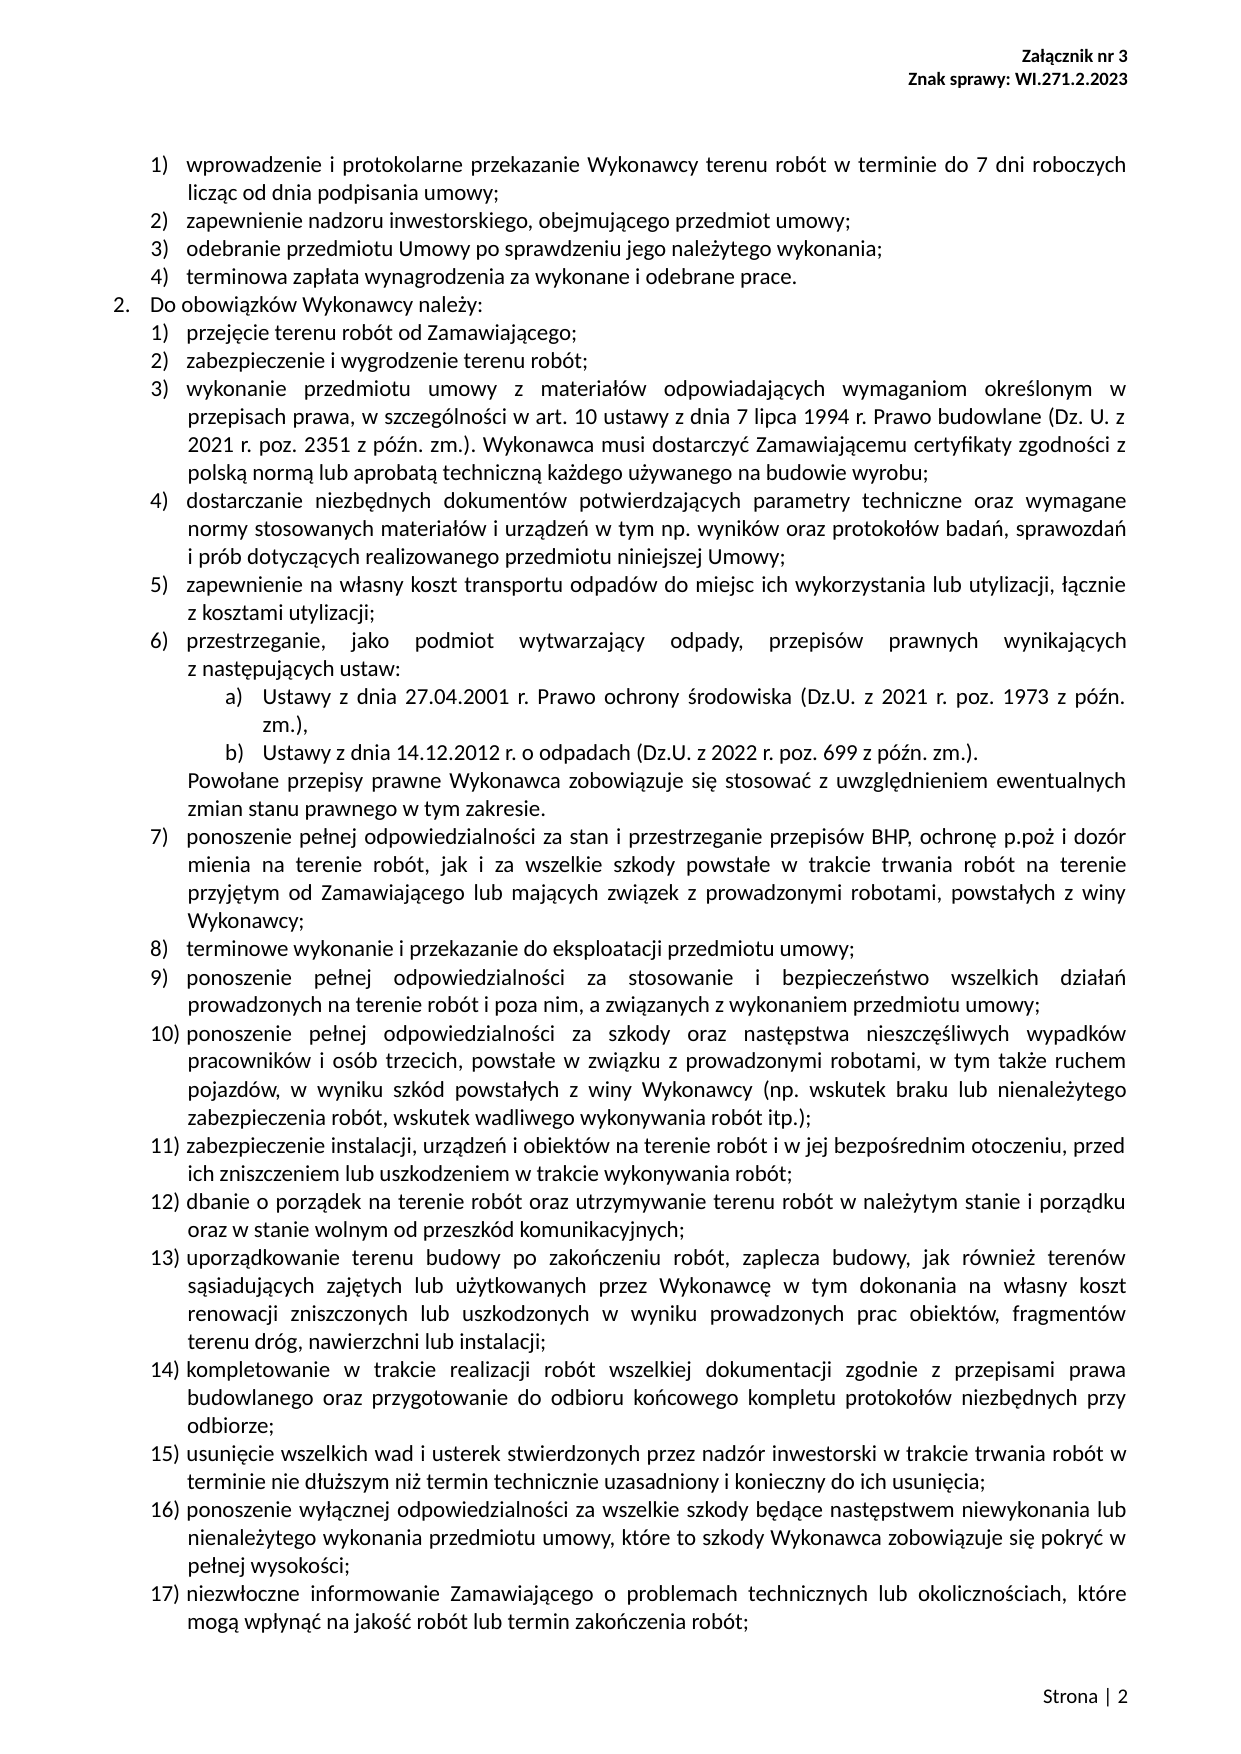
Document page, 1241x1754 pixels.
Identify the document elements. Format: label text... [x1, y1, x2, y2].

list terminowe wykonanie i przekazanie do eksploatacji przedmiotu umowy; [150, 934, 1128, 963]
list zapewnienie na własny koszt transportu odpadów do miejsc ich wykorzystania lub utylizacji, łącznie z kosztami utylizacji; [150, 570, 1128, 626]
list niezwłoczne informowanie Zamawiającego o problemach technicznych lub okolicznościach, które mogą wpłynąć na jakość robót lub termin zakończenia robót; [150, 1579, 1128, 1635]
list Ustawy z dnia 27.04.2001 r. Prawo ochrony środowiska (Dz.U. z 2021 r. poz. 1973 z późn. zm.), [225, 682, 1128, 738]
list ponoszenie wyłącznej odpowiedzialności za wszelkie szkody będące następstwem niewykonania lub nienależytego wykonania przedmiotu umowy, które to szkody Wykonawca zobowiązuje się pokryć w pełnej wysokości; [150, 1495, 1128, 1579]
list przejęcie terenu robót od Zamawiającego; [150, 318, 1128, 346]
list wykonanie przedmiotu umowy z materiałów odpowiadających wymaganiom określonym w przepisach prawa, w szczególności w art. 10 ustawy z dnia 7 lipca 1994 r. Prawo budowlane (Dz. U. z 2021 r. poz. 2351 z późn. zm.). Wykonawca musi dostarczyć Zamawiającemu certyfikaty zgodności z polską normą lub aprobatą techniczną każdego używanego na budowie wyrobu; [150, 374, 1128, 486]
list przestrzeganie, jako podmiot wytwarzający odpady, przepisów prawnych wynikających z następujących ustaw: [150, 626, 1128, 682]
list dbanie o porządek na terenie robót oraz utrzymywanie terenu robót w należytym stanie i porządku oraz w stanie wolnym od przeszkód komunikacyjnych; [150, 1187, 1128, 1243]
list zapewnienie nadzoru inwestorskiego, obejmującego przedmiot umowy; [150, 206, 1128, 234]
list Do obowiązków Wykonawcy należy: [113, 290, 1128, 318]
list dostarczanie niezbędnych dokumentów potwierdzających parametry techniczne oraz wymagane normy stosowanych materiałów i urządzeń w tym np. wyników oraz protokołów badań, sprawozdań i prób dotyczących realizowanego przedmiotu niniejszej Umowy; [150, 486, 1128, 570]
list ponoszenie pełnej odpowiedzialności za stan i przestrzeganie przepisów BHP, ochronę p.poż i dozór mienia na terenie robót, jak i za wszelkie szkody powstałe w trakcie trwania robót na terenie przyjętym od Zamawiającego lub mających związek z prowadzonymi robotami, powstałych z winy Wykonawcy; [150, 822, 1128, 934]
list Ustawy z dnia 14.12.2012 r. o odpadach (Dz.U. z 2022 r. poz. 699 z późn. zm.). [225, 738, 1128, 766]
list usunięcie wszelkich wad i usterek stwierdzonych przez nadzór inwestorski w trakcie trwania robót w terminie nie dłuższym niż termin technicznie uzasadniony i konieczny do ich usunięcia; [150, 1439, 1128, 1495]
list odebranie przedmiotu Umowy po sprawdzeniu jego należytego wykonania; [150, 234, 1128, 262]
list terminowa zapłata wynagrodzenia za wykonane i odebrane prace. [150, 262, 1128, 290]
list Powołane przepisy prawne Wykonawca zobowiązuje się stosować z uwzględnieniem ewentualnych zmian stanu prawnego w tym zakresie. [187, 766, 1128, 822]
list uporządkowanie terenu budowy po zakończeniu robót, zaplecza budowy, jak również terenów sąsiadujących zajętych lub użytkowanych przez Wykonawcę w tym dokonania na własny koszt renowacji zniszczonych lub uszkodzonych w wyniku prowadzonych prac obiektów, fragmentów terenu dróg, nawierzchni lub instalacji; [150, 1243, 1128, 1355]
list zabezpieczenie i wygrodzenie terenu robót; [150, 346, 1128, 374]
list ponoszenie pełnej odpowiedzialności za szkody oraz następstwa nieszczęśliwych wypadków pracowników i osób trzecich, powstałe w związku z prowadzonymi robotami, w tym także ruchem pojazdów, w wyniku szkód powstałych z winy Wykonawcy (np. wskutek braku lub nienależytego zabezpieczenia robót, wskutek wadliwego wykonywania robót itp.); [150, 1019, 1128, 1131]
list ponoszenie pełnej odpowiedzialności za stosowanie i bezpieczeństwo wszelkich działań prowadzonych na terenie robót i poza nim, a związanych z wykonaniem przedmiotu umowy; [150, 963, 1128, 1019]
list wprowadzenie i protokolarne przekazanie Wykonawcy terenu robót w terminie do 7 dni roboczych licząc od dnia podpisania umowy; [150, 150, 1128, 206]
list kompletowanie w trakcie realizacji robót wszelkiej dokumentacji zgodnie z przepisami prawa budowlanego oraz przygotowanie do odbioru końcowego kompletu protokołów niezbędnych przy odbiorze; [150, 1355, 1128, 1439]
list zabezpieczenie instalacji, urządzeń i obiektów na terenie robót i w jej bezpośrednim otoczeniu, przed ich zniszczeniem lub uszkodzeniem w trakcie wykonywania robót; [150, 1131, 1128, 1187]
